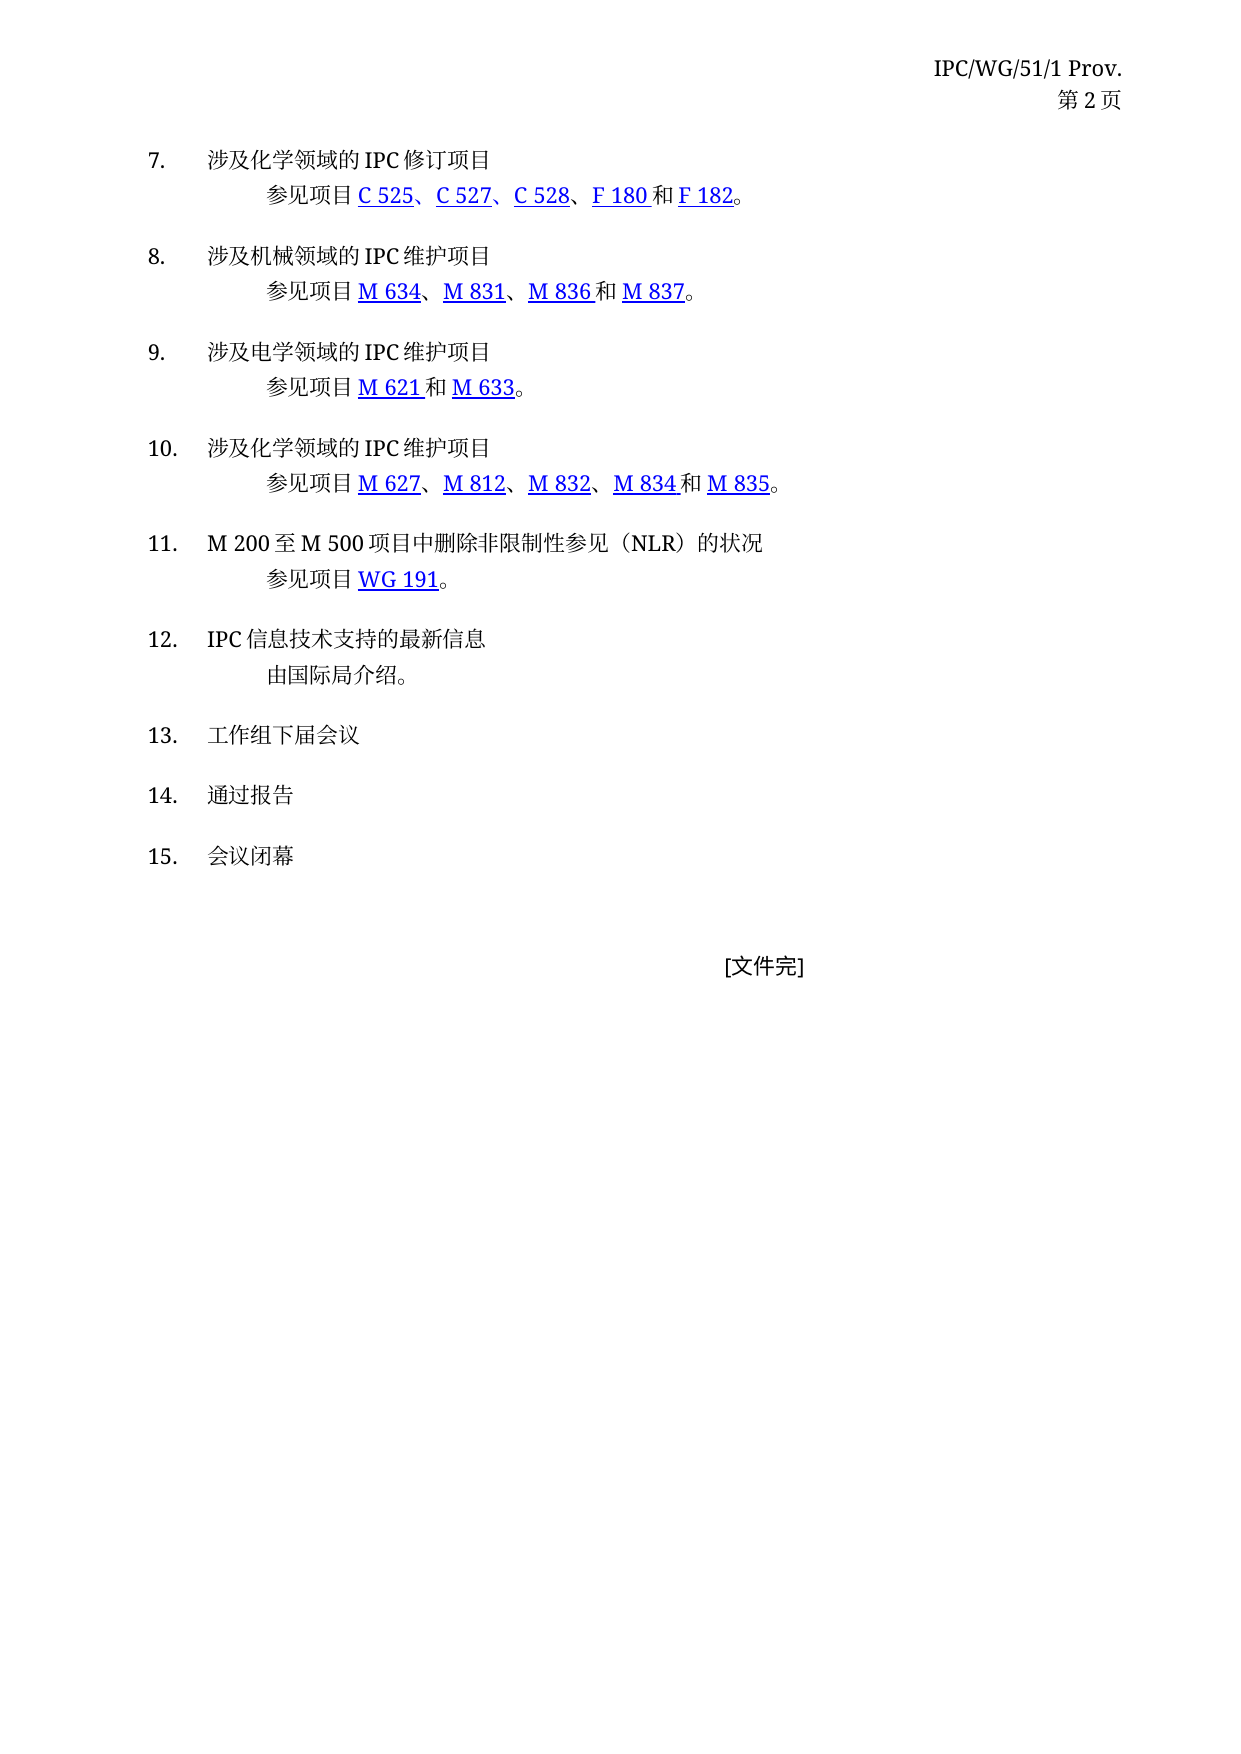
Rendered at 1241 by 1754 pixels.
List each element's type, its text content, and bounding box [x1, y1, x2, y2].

list 涉及化学领域的IPC修订项目 参见项目C 525、C 527、C 528、F 180和F 182。 [148, 139, 1122, 210]
list 会议闭幕 [148, 835, 1122, 871]
text [文件完] [724, 946, 1122, 981]
list IPC信息技术支持的最新信息 由国际局介绍。 [148, 619, 1122, 689]
list M 200至M 500项目中删除非限制性参见（NLR）的状况 参见项目WG 191。 [148, 523, 1122, 594]
list 通过报告 [148, 775, 1122, 810]
list 涉及机械领域的IPC维护项目 参见项目M 634、M 831、M 836和M 837。 [148, 235, 1122, 306]
list 涉及化学领域的IPC维护项目 参见项目M 627、M 812、M 832、M 834和M 835。 [148, 427, 1122, 498]
list 工作组下届会议 [148, 714, 1122, 750]
list 涉及电学领域的IPC维护项目 参见项目M 621和M 633。 [148, 331, 1122, 402]
